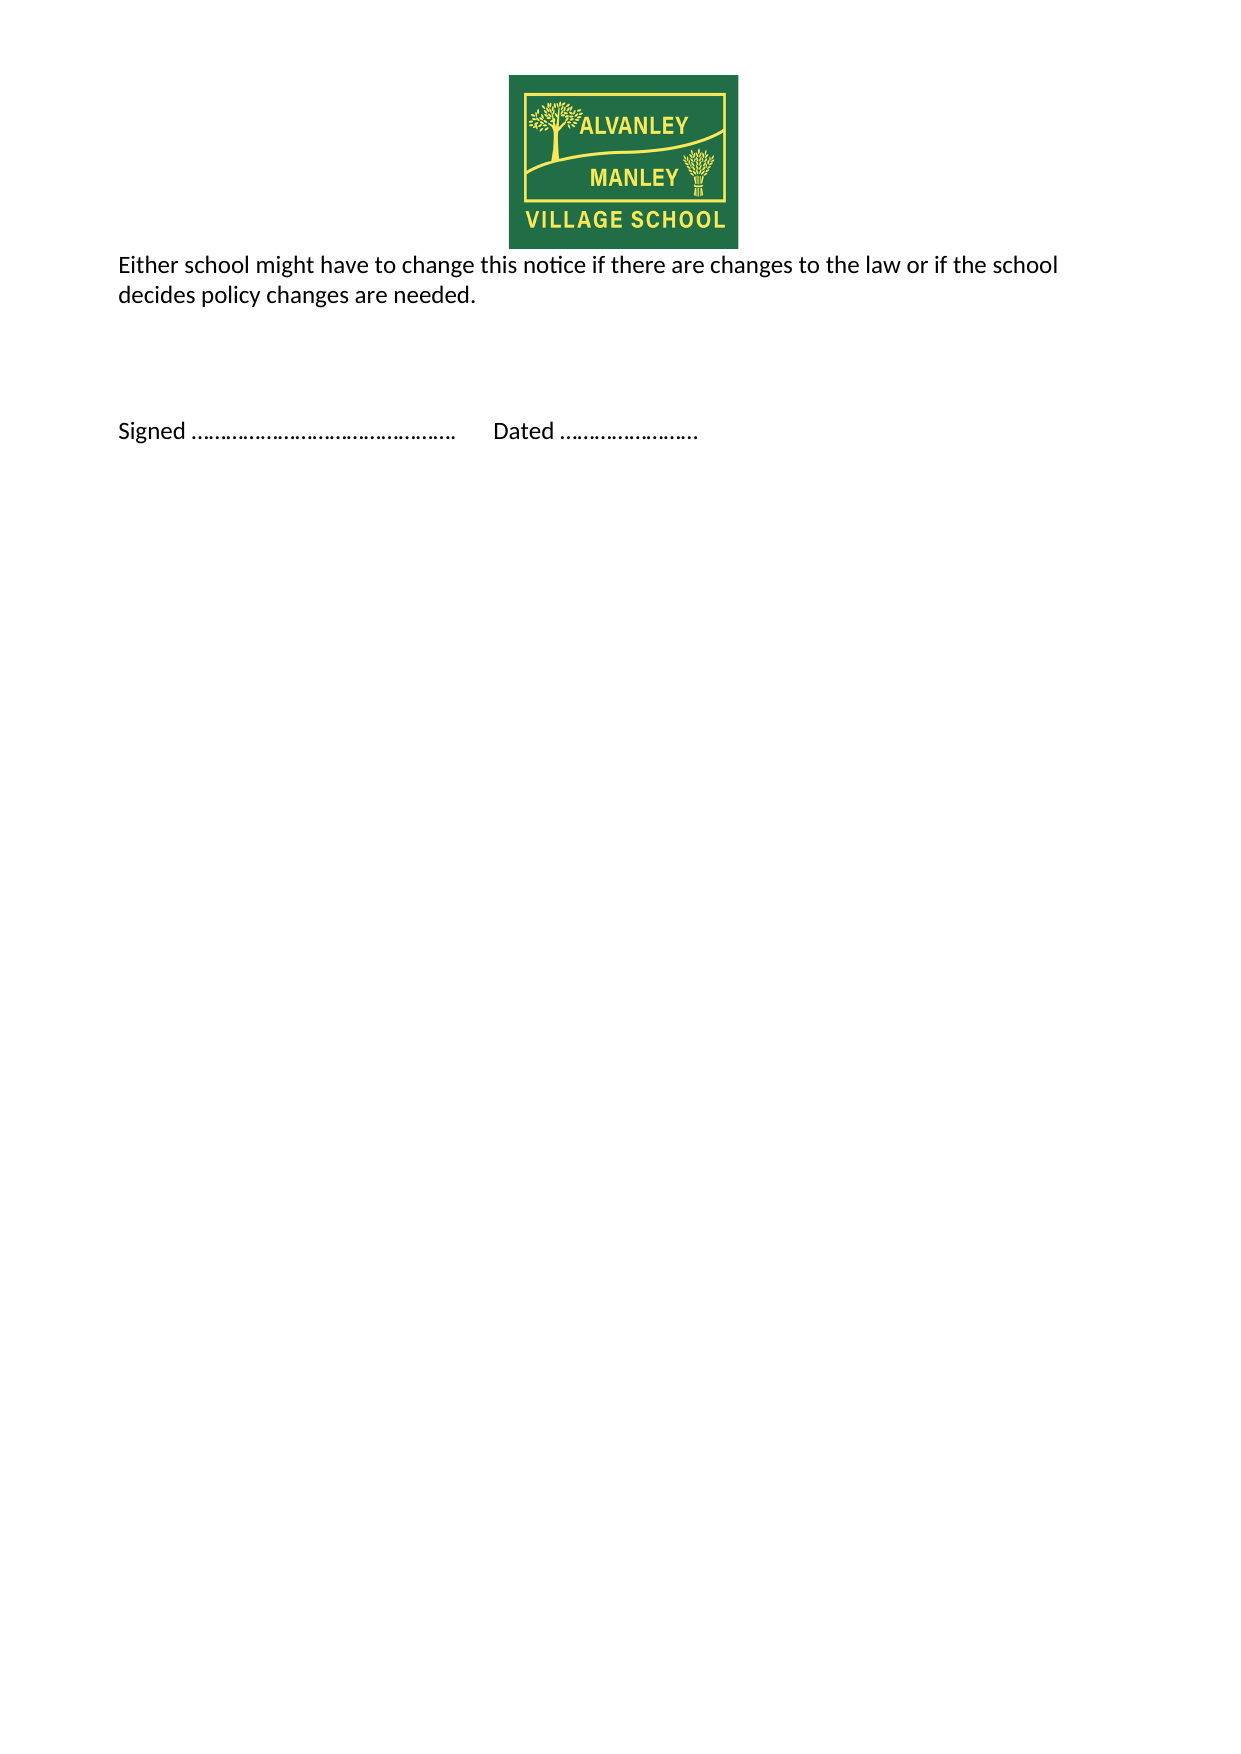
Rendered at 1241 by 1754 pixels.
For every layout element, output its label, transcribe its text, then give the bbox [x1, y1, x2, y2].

text Signed ………………………………………. Dated …………………… [118, 415, 1122, 445]
text Either school might have to change this notice if there are changes to the law or if the school decides policy changes are needed. [118, 249, 1122, 310]
